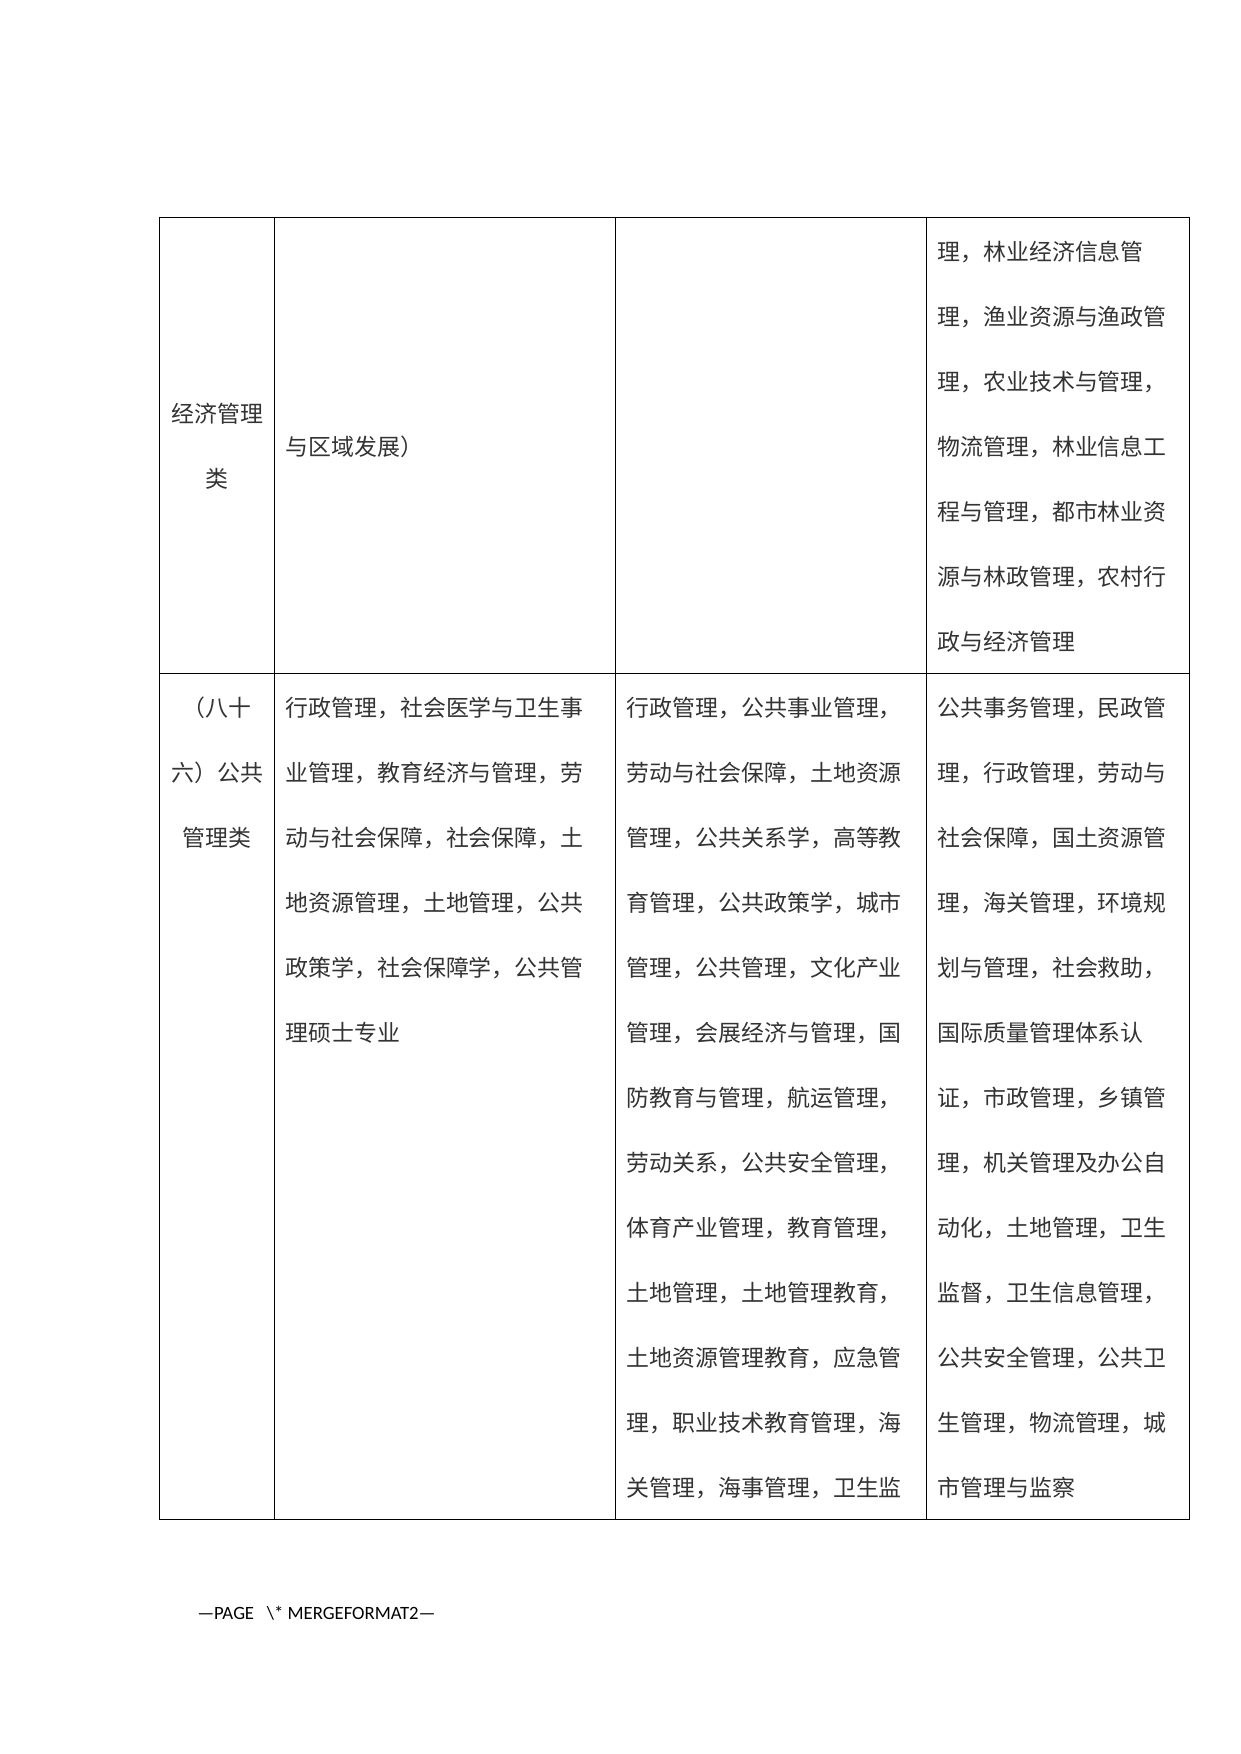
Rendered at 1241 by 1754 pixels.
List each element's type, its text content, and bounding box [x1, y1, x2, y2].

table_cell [927, 674, 1189, 1519]
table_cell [616, 674, 926, 1519]
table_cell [616, 218, 926, 673]
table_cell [275, 674, 615, 1519]
table_cell （八十五）农业经济管理类 [160, 218, 274, 673]
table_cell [927, 218, 1189, 673]
table_cell （八十六）公共管理类 [160, 674, 274, 1519]
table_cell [275, 218, 615, 673]
